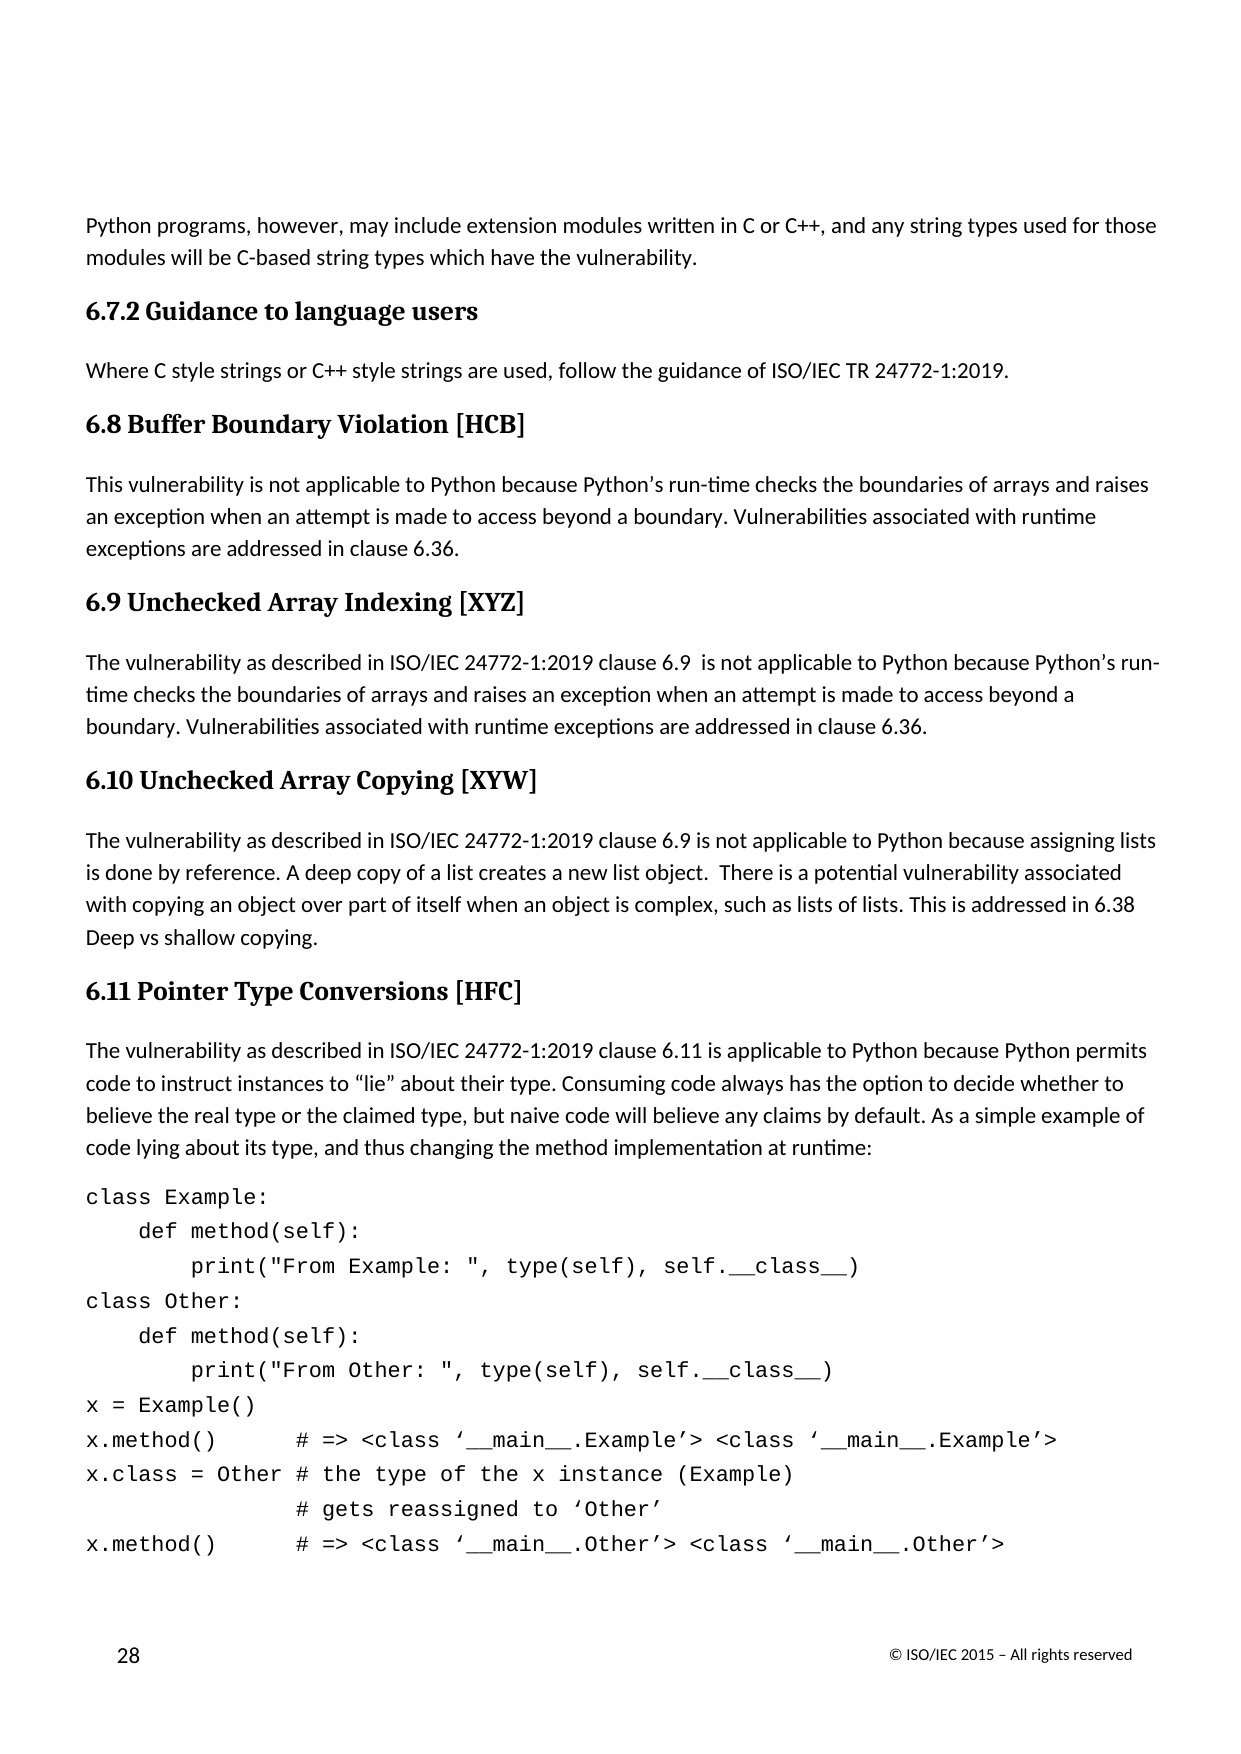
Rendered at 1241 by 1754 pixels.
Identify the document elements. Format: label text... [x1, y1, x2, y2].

text # gets reassigned to ‘Other’ [86, 1498, 1164, 1523]
subtitle 6.8 Buffer Boundary Violation [HCB] [86, 409, 1164, 440]
text print("From Example: ", type(self), self.__class__) [86, 1255, 1164, 1280]
text Python programs, however, may include extension modules written in C or C++, and any string types used for those modules will be C-based string types which have the vulnerability. [86, 211, 1164, 271]
text class Example: [86, 1186, 1164, 1211]
text class Other: [86, 1290, 1164, 1315]
text print("From Other: ", type(self), self.__class__) [86, 1359, 1164, 1384]
text x.method() # => <class ‘__main__.Example’> <class ‘__main__.Example’> [86, 1429, 1164, 1454]
text The vulnerability as described in ISO/IEC 24772-1:2019 clause 6.9 is not applicable to Python because Python’s run-time checks the boundaries of arrays and raises an exception when an attempt is made to access beyond a boundary. Vulnerabilities associated with runtime exceptions are addressed in clause 6.36. [86, 648, 1164, 740]
text The vulnerability as described in ISO/IEC 24772-1:2019 clause 6.9 is not applicable to Python because assigning lists is done by reference. A deep copy of a list creates a new list object. There is a potential vulnerability associated with copying an object over part of itself when an object is complex, such as lists of lists. This is addressed in 6.38 Deep vs shallow copying. [86, 826, 1164, 951]
text This vulnerability is not applicable to Python because Python’s run-time checks the boundaries of arrays and raises an exception when an attempt is made to access beyond a boundary. Vulnerabilities associated with runtime exceptions are addressed in clause 6.36. [86, 470, 1164, 562]
subtitle 6.10 Unchecked Array Copying [XYW] [86, 765, 1164, 797]
text Where C style strings or C++ style strings are used, follow the guidance of ISO/IEC TR 24772-1:2019. [86, 356, 1164, 384]
subtitle 6.9 Unchecked Array Indexing [XYZ] [86, 587, 1164, 618]
subtitle 6.11 Pointer Type Conversions [HFC] [86, 976, 1164, 1007]
subtitle 6.7.2 Guidance to language users [86, 296, 1164, 327]
text x = Example() [86, 1394, 1164, 1419]
text def method(self): [86, 1221, 1164, 1246]
text x.class = Other # the type of the x instance (Example) [86, 1463, 1164, 1488]
text x.method() # => <class ‘__main__.Other’> <class ‘__main__.Other’> [86, 1533, 1164, 1558]
text def method(self): [86, 1325, 1164, 1349]
text The vulnerability as described in ISO/IEC 24772-1:2019 clause 6.11 is applicable to Python because Python permits code to instruct instances to “lie” about their type. Consuming code always has the option to decide whether to believe the real type or the claimed type, but naive code will believe any claims by default. As a simple example of code lying about its type, and thus changing the method implementation at runtime: [86, 1036, 1164, 1161]
